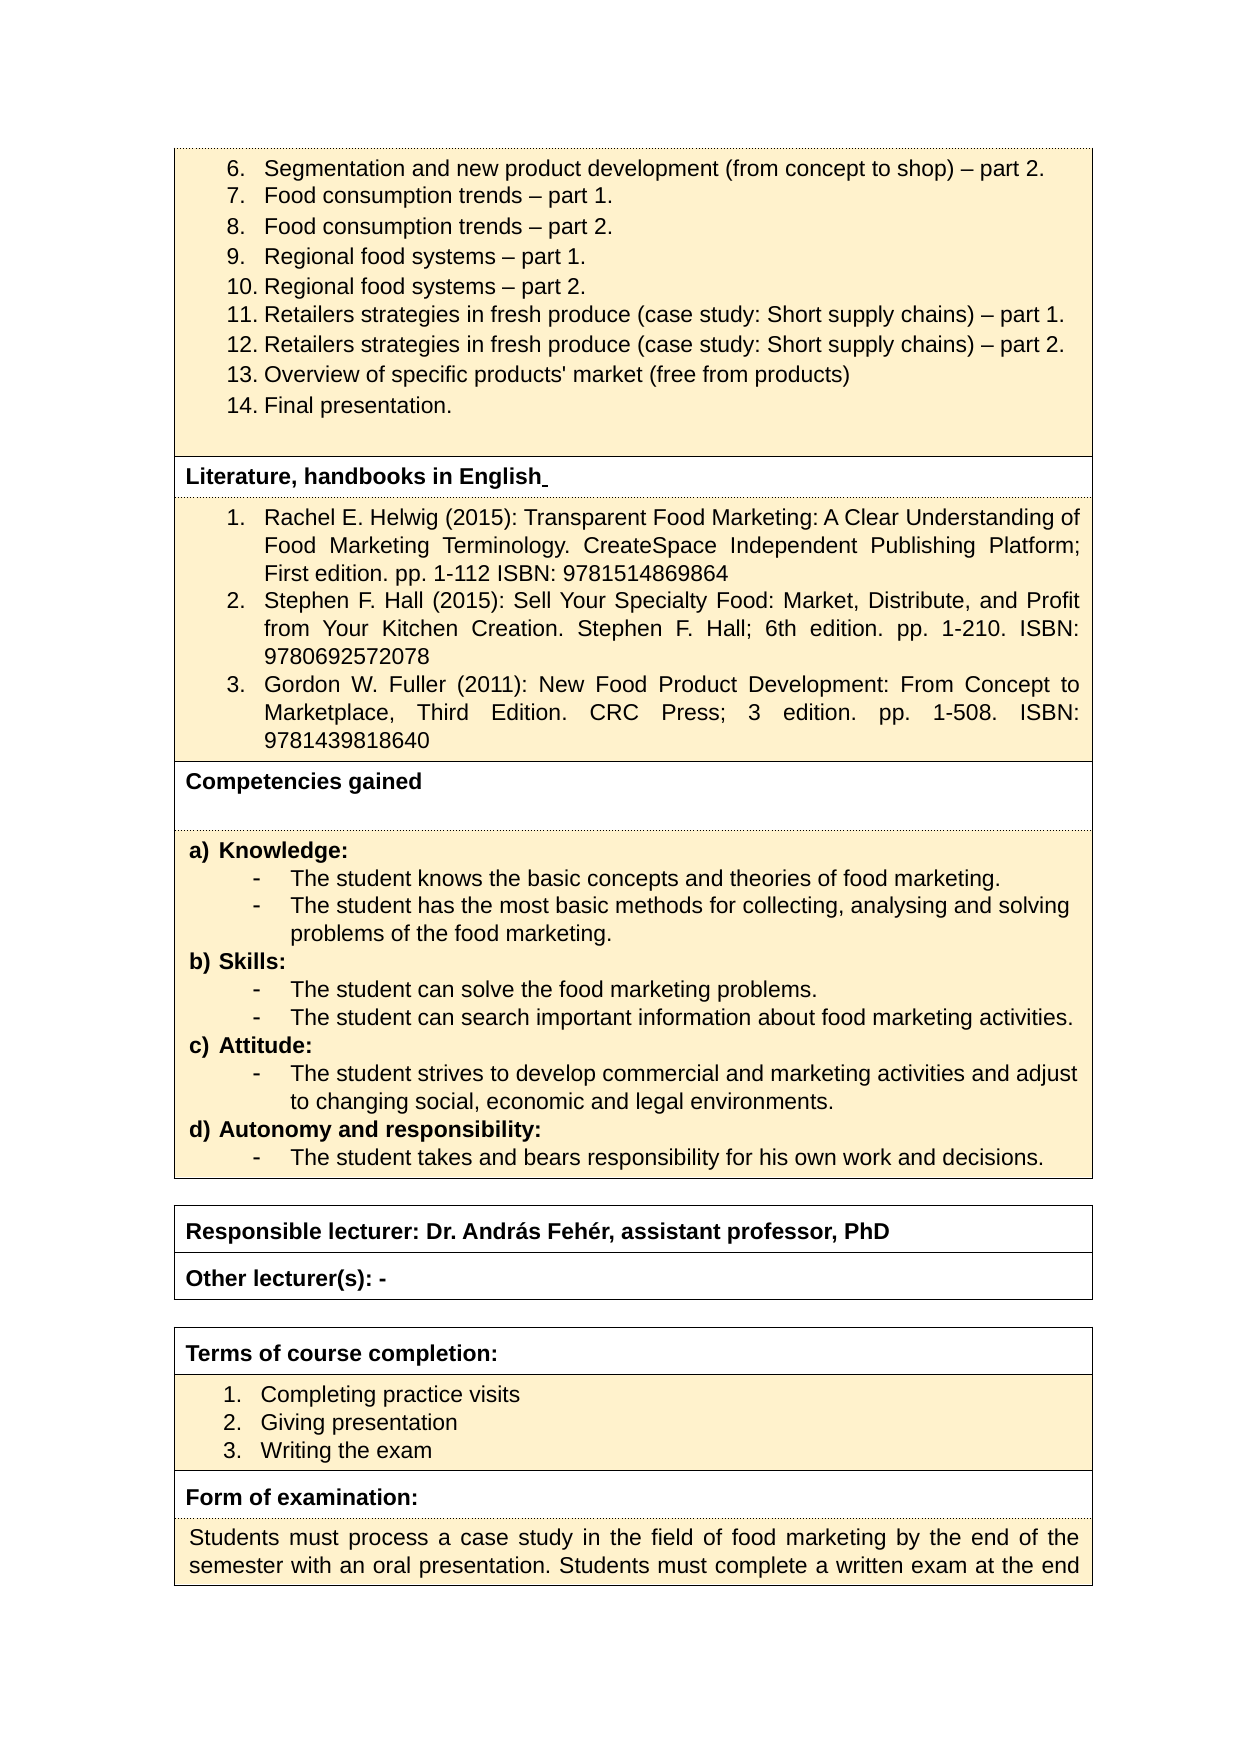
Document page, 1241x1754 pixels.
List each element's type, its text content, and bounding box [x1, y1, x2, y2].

table_cell Form of examination: [175, 1471, 1092, 1517]
table_header Terms of course completion: [175, 1328, 1092, 1374]
table_cell Knowledge: The student knows the basic concepts and theories of food marketing. The student has the most basic methods for collecting, analysing and solving problems of the food marketing. Skills: The student can solve the food marketing problems. The student can search important information about food marketing activities. Attitude: The student strives to develop commercial and marketing activities and adjust to changing social, economic and legal environments. Autonomy and responsibility: The student takes and bears responsibility for his own work and decisions. [175, 830, 1092, 1177]
table_cell Other lecturer(s): - [175, 1253, 1092, 1299]
table_header Responsible lecturer: Dr. András Fehér, assistant professor, PhD [175, 1206, 1092, 1252]
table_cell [175, 148, 1092, 456]
table_cell Completing practice visits Giving presentation Writing the exam [175, 1375, 1092, 1470]
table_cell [175, 1518, 1092, 1584]
table_cell Rachel E. Helwig (2015): Transparent Food Marketing: A Clear Understanding of Food Marketing Terminology. CreateSpace Independent Publishing Platform; First edition. pp. 1-112 ISBN: 9781514869864 Stephen F. Hall (2015): Sell Your Specialty Food: Market, Distribute, and Profit from Your Kitchen Creation. Stephen F. Hall; 6th edition. pp. 1-210. ISBN: 9780692572078 Gordon W. Fuller (2011): New Food Product Development: From Concept to Marketplace, Third Edition. CRC Press; 3 edition. pp. 1-508. ISBN: 9781439818640 [175, 497, 1092, 761]
table_cell Competencies gained [175, 762, 1092, 830]
table_cell Literature, handbooks in English [175, 457, 1092, 497]
